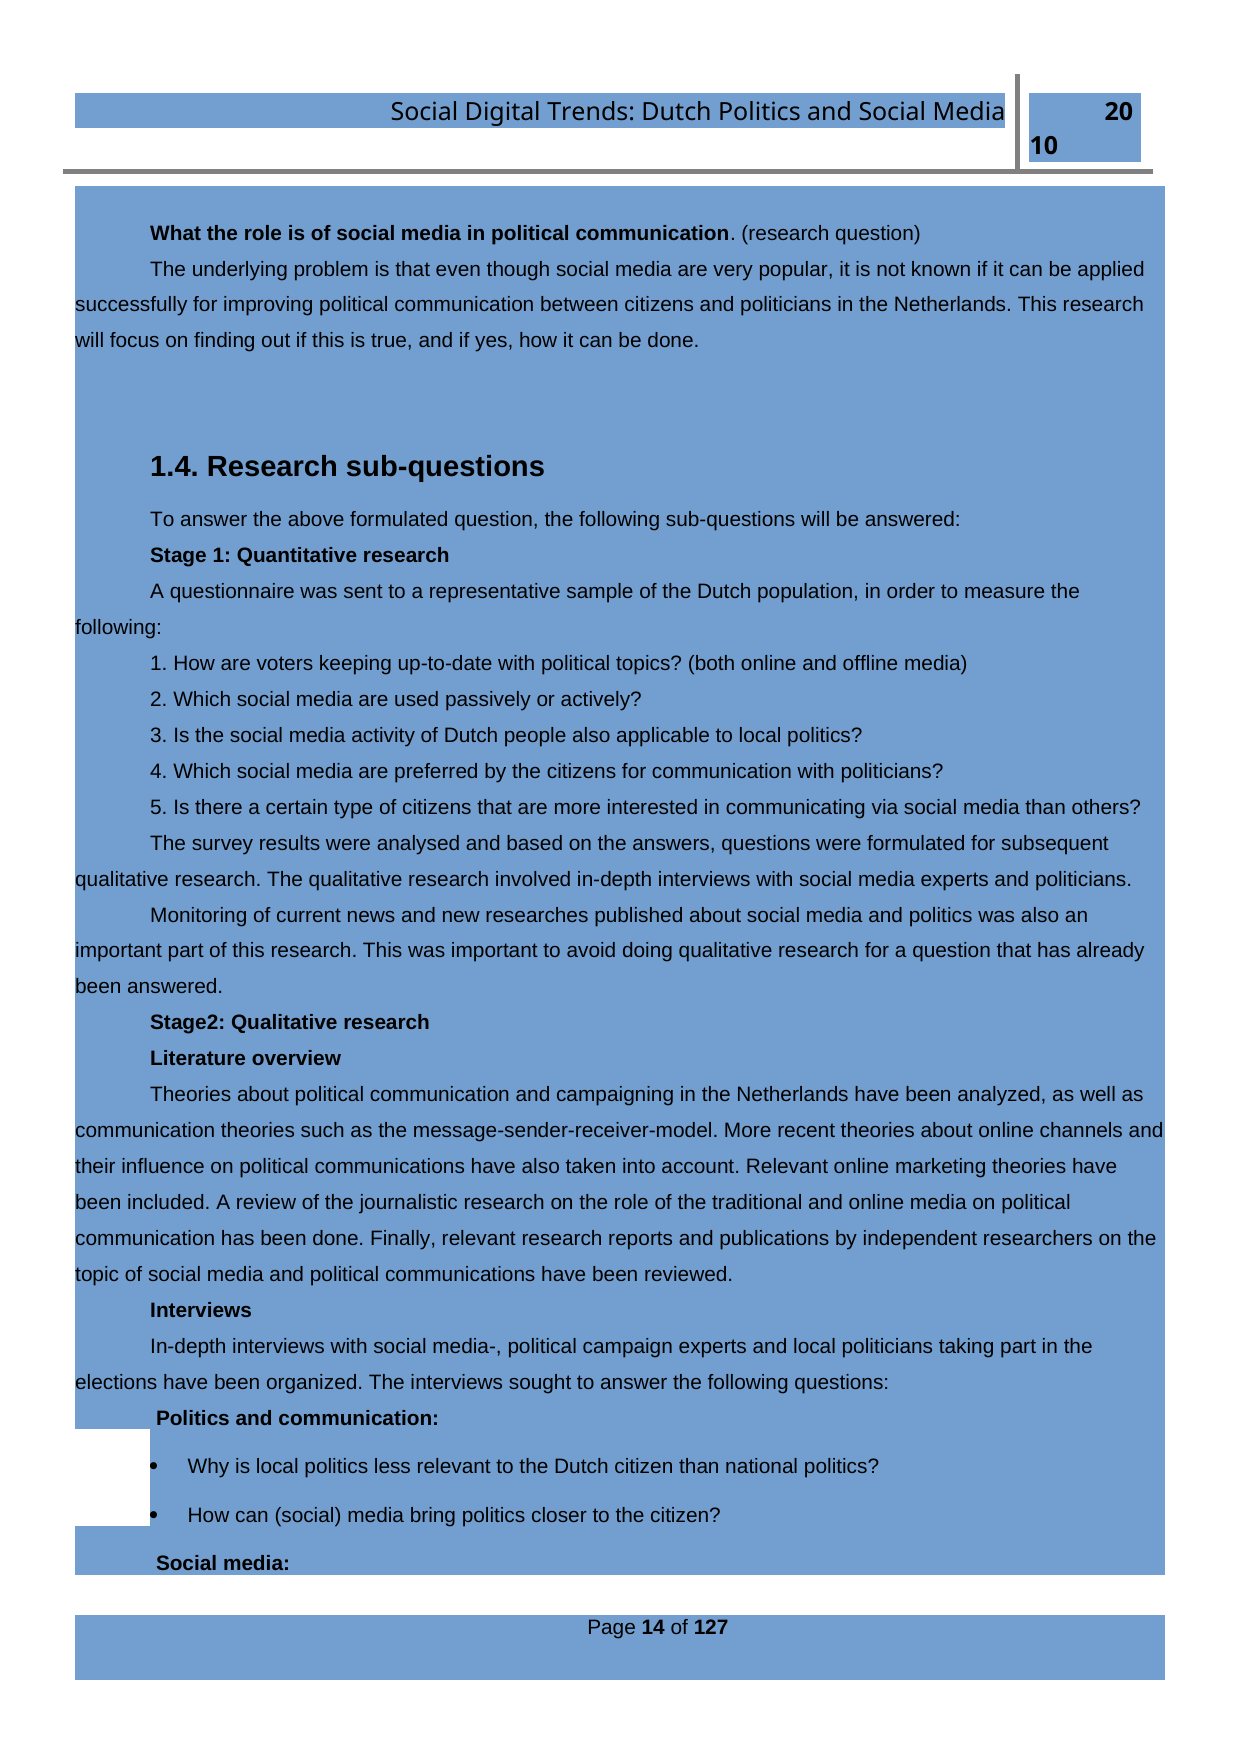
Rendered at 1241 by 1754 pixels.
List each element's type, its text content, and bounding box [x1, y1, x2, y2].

list How can (social) media bring politics closer to the citizen? [150, 1502, 1165, 1527]
text Literature overview [75, 1046, 1165, 1070]
text 3. Is the social media activity of Dutch people also applicable to local politics? [75, 723, 1165, 747]
text Theories about political communication and campaigning in the Netherlands have been analyzed, as well as communication theories such as the message-sender-receiver-model. More recent theories about online channels and their influence on political communications have also taken into account. Relevant online marketing theories have been included. A review of the journalistic research on the role of the traditional and online media on political communication has been done. Finally, relevant research reports and publications by independent researchers on the topic of social media and political communications have been reviewed. [75, 1082, 1165, 1286]
text Social media: [75, 1551, 1165, 1575]
text What the role is of social media in political communication. (research question) [75, 220, 1165, 244]
subtitle 1.4. Research sub-questions [75, 448, 1165, 482]
text The underlying problem is that even though social media are very popular, it is not known if it can be applied successfully for improving political communication between citizens and politicians in the Netherlands. This research will focus on finding out if this is true, and if yes, how it can be done. [75, 256, 1165, 352]
list Why is local politics less relevant to the Dutch citizen than national politics? [150, 1454, 1165, 1478]
text Stage2: Qualitative research [75, 1010, 1165, 1034]
text In-depth interviews with social media-, political campaign experts and local politicians taking part in the elections have been organized. The interviews sought to answer the following questions: [75, 1334, 1165, 1393]
text The survey results were analysed and based on the answers, questions were formulated for subsequent qualitative research. The qualitative research involved in-depth interviews with social media experts and politicians. [75, 831, 1165, 890]
text 4. Which social media are preferred by the citizens for communication with politicians? [75, 759, 1165, 783]
text A questionnaire was sent to a representative sample of the Dutch population, in order to measure the following: [75, 579, 1165, 639]
text To answer the above formulated question, the following sub-questions will be answered: [75, 507, 1165, 531]
text Politics and communication: [75, 1406, 1165, 1429]
text 5. Is there a certain type of citizens that are more interested in communicating via social media than others? [75, 794, 1165, 818]
text 1. How are voters keeping up-to-date with political topics? (both online and offline media) [75, 651, 1165, 675]
text Interviews [75, 1298, 1165, 1322]
text Stage 1: Quantitative research [75, 543, 1165, 567]
text Monitoring of current news and new researches published about social media and politics was also an important part of this research. This was important to avoid doing qualitative research for a question that has already been answered. [75, 902, 1165, 998]
text 2. Which social media are used passively or actively? [75, 687, 1165, 711]
